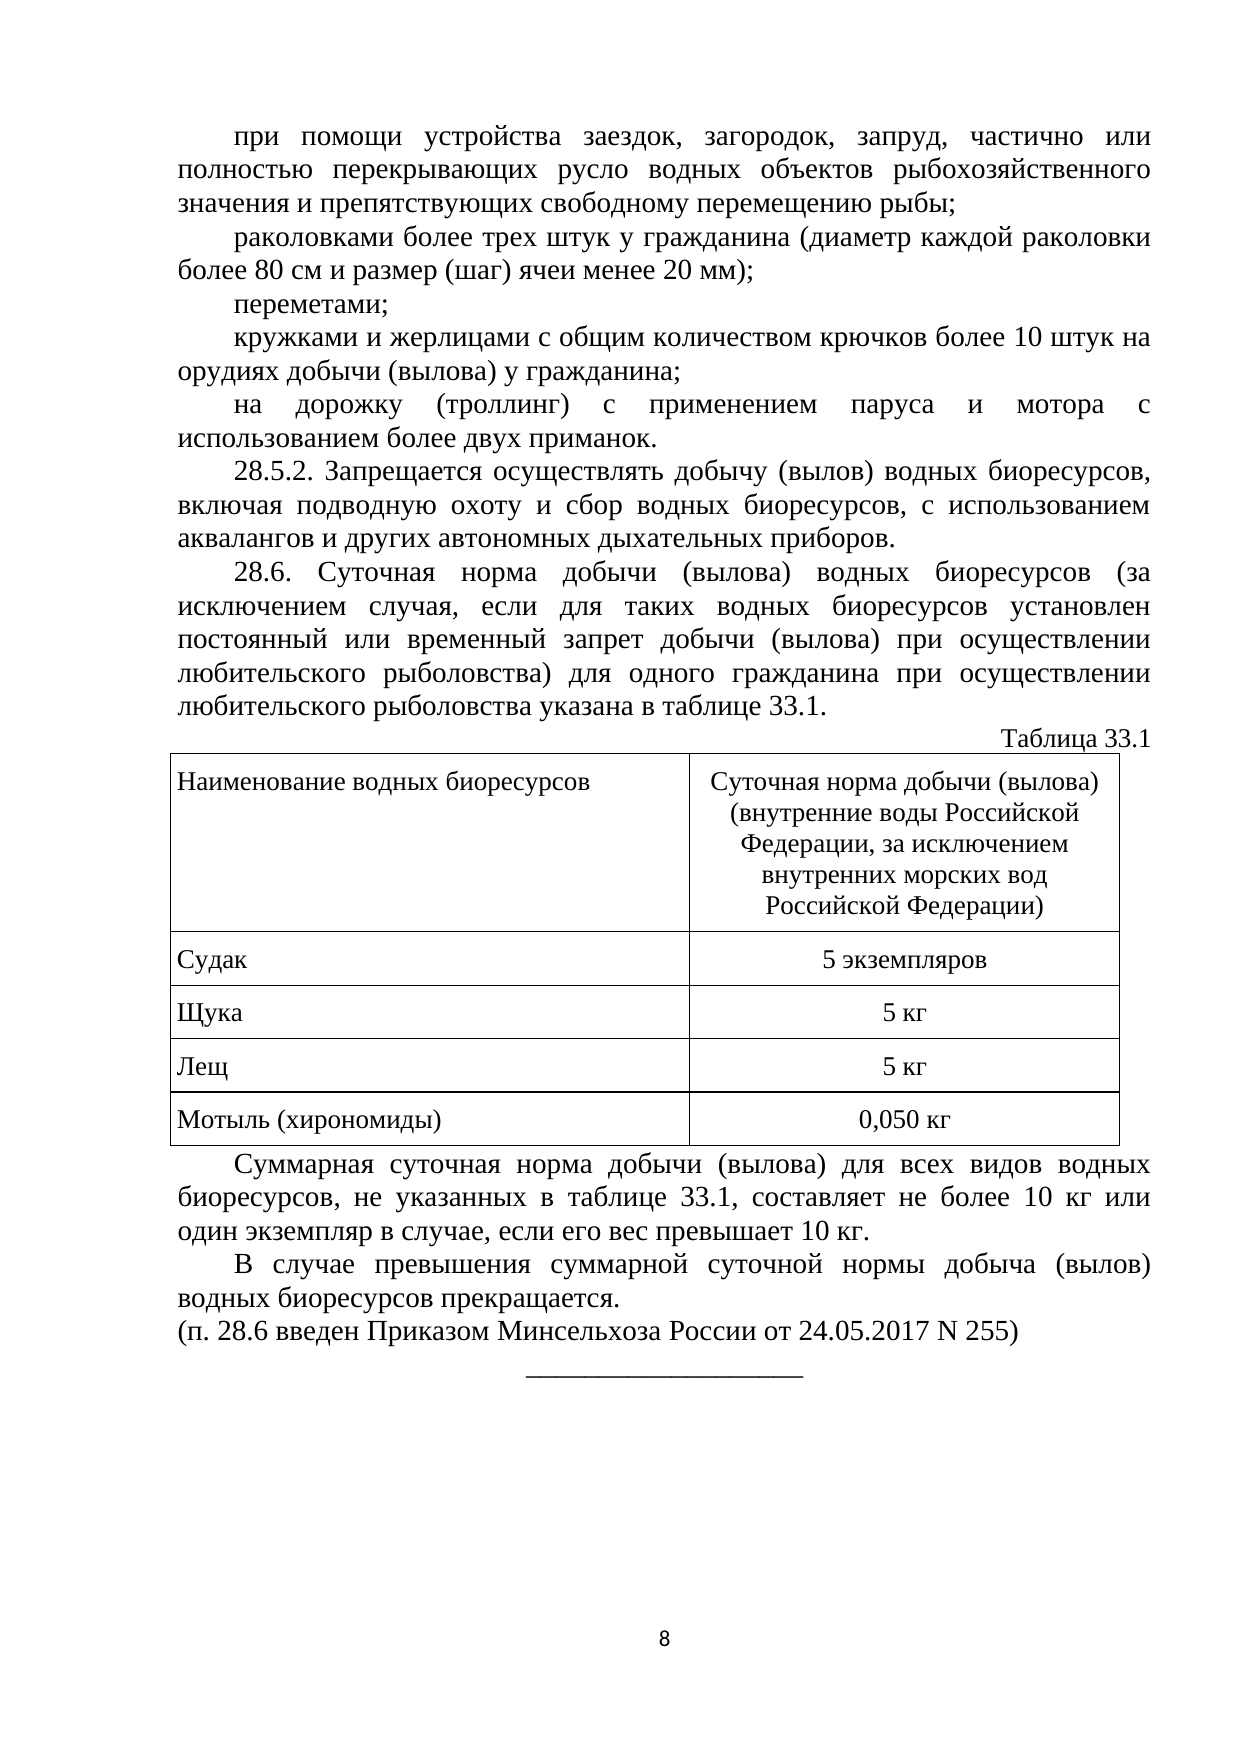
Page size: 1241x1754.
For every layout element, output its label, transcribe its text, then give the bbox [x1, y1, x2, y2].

text 28.5.2. Запрещается осуществлять добычу (вылов) водных биоресурсов, включая подводную охоту и сбор водных биоресурсов, с использованием аквалангов и других автономных дыхательных приборов. [177, 453, 1152, 554]
text ___________________ [177, 1347, 1152, 1381]
table_cell Мотыль (хирономиды) [171, 1093, 689, 1145]
text при помощи устройства заездок, загородок, запруд, частично или полностью перекрывающих русло водных объектов рыбохозяйственного значения и препятствующих свободному перемещению рыбы; [177, 118, 1152, 219]
text переметами; [177, 286, 1152, 319]
table_header Суточная норма добычи (вылова) (внутренние воды Российской Федерации, за исключением внутренних морских вод Российской Федерации) [690, 754, 1119, 931]
text раколовками более трех штук у гражданина (диаметр каждой раколовки более 80 см и размер (шаг) ячеи менее 20 мм); [177, 219, 1152, 286]
text на дорожку (троллинг) с применением паруса и мотора с использованием более двух приманок. [177, 386, 1152, 453]
text В случае превышения суммарной суточной нормы добыча (вылов) водных биоресурсов прекращается. [177, 1246, 1152, 1313]
text 28.6. Суточная норма добычи (вылова) водных биоресурсов (за исключением случая, если для таких водных биоресурсов установлен постоянный или временный запрет добычи (вылова) при осуществлении любительского рыболовства) для одного гражданина при осуществлении любительского рыболовства указана в таблице 33.1. [177, 554, 1152, 722]
table_cell Судак [171, 932, 689, 984]
table_cell Лещ [171, 1039, 689, 1091]
text кружками и жерлицами с общим количеством крючков более 10 штук на орудиях добычи (вылова) у гражданина; [177, 319, 1152, 386]
table_cell 5 кг [690, 1039, 1119, 1091]
text (п. 28.6 введен Приказом Минсельхоза России от 24.05.2017 N 255) [177, 1313, 1152, 1347]
table_cell 5 кг [690, 986, 1119, 1038]
text Суммарная суточная норма добычи (вылова) для всех видов водных биоресурсов, не указанных в таблице 33.1, составляет не более 10 кг или один экземпляр в случае, если его вес превышает 10 кг. [177, 1146, 1152, 1246]
table_header Наименование водных биоресурсов [171, 754, 689, 931]
table_cell Щука [171, 986, 689, 1038]
table_cell 0,050 кг [690, 1093, 1119, 1145]
table_cell 5 экземпляров [690, 932, 1119, 984]
text Таблица 33.1 [177, 722, 1152, 753]
